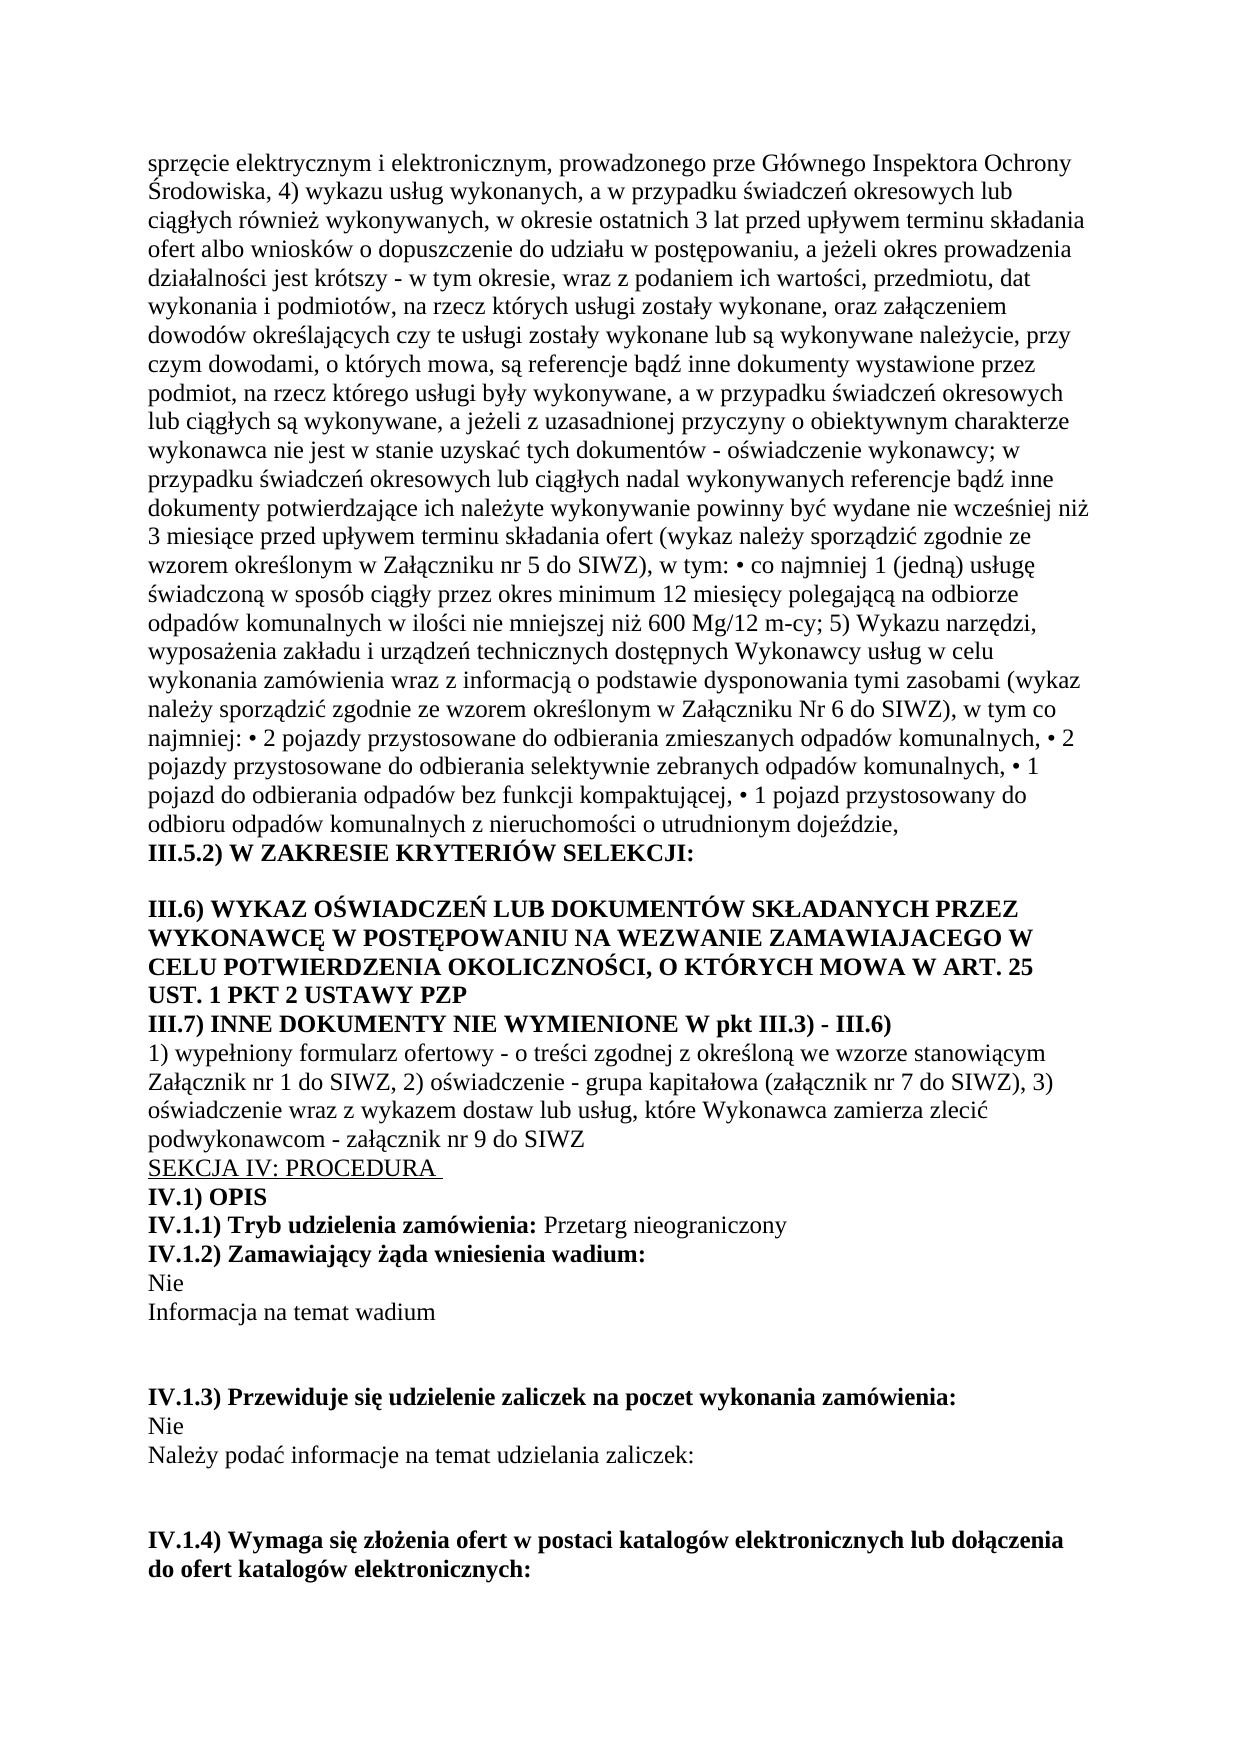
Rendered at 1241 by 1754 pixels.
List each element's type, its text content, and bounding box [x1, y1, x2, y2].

text SEKCJA IV: PROCEDURA [148, 1153, 1093, 1182]
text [148, 148, 1093, 894]
text IV.1) OPIS IV.1.1) Tryb udzielenia zamówienia: Przetarg nieograniczony IV.1.2) Zamawiający żąda wniesienia wadium: [148, 1182, 1093, 1268]
text 1) wypełniony formularz ofertowy - o treści zgodnej z określoną we wzorze stanowiącym Załącznik nr 1 do SIWZ, 2) oświadczenie - grupa kapitałowa (załącznik nr 7 do SIWZ), 3) oświadczenie wraz z wykazem dostaw lub usług, które Wykonawca zamierza zlecić podwykonawcom - załącznik nr 9 do SIWZ [148, 1038, 1093, 1153]
text III.7) INNE DOKUMENTY NIE WYMIENIONE W pkt III.3) - III.6) [148, 1009, 1093, 1038]
text IV.1.4) Wymaga się złożenia ofert w postaci katalogów elektronicznych lub dołączenia do ofert katalogów elektronicznych: [148, 1497, 1093, 1583]
text Nie Należy podać informacje na temat udzielania zaliczek: [148, 1411, 1093, 1497]
text III.6) WYKAZ OŚWIADCZEŃ LUB DOKUMENTÓW SKŁADANYCH PRZEZ WYKONAWCĘ W POSTĘPOWANIU NA WEZWANIE ZAMAWIAJACEGO W CELU POTWIERDZENIA OKOLICZNOŚCI, O KTÓRYCH MOWA W ART. 25 UST. 1 PKT 2 USTAWY PZP [148, 894, 1093, 1009]
text Nie Informacja na temat wadium [148, 1268, 1093, 1354]
text IV.1.3) Przewiduje się udzielenie zaliczek na poczet wykonania zamówienia: [148, 1354, 1093, 1411]
